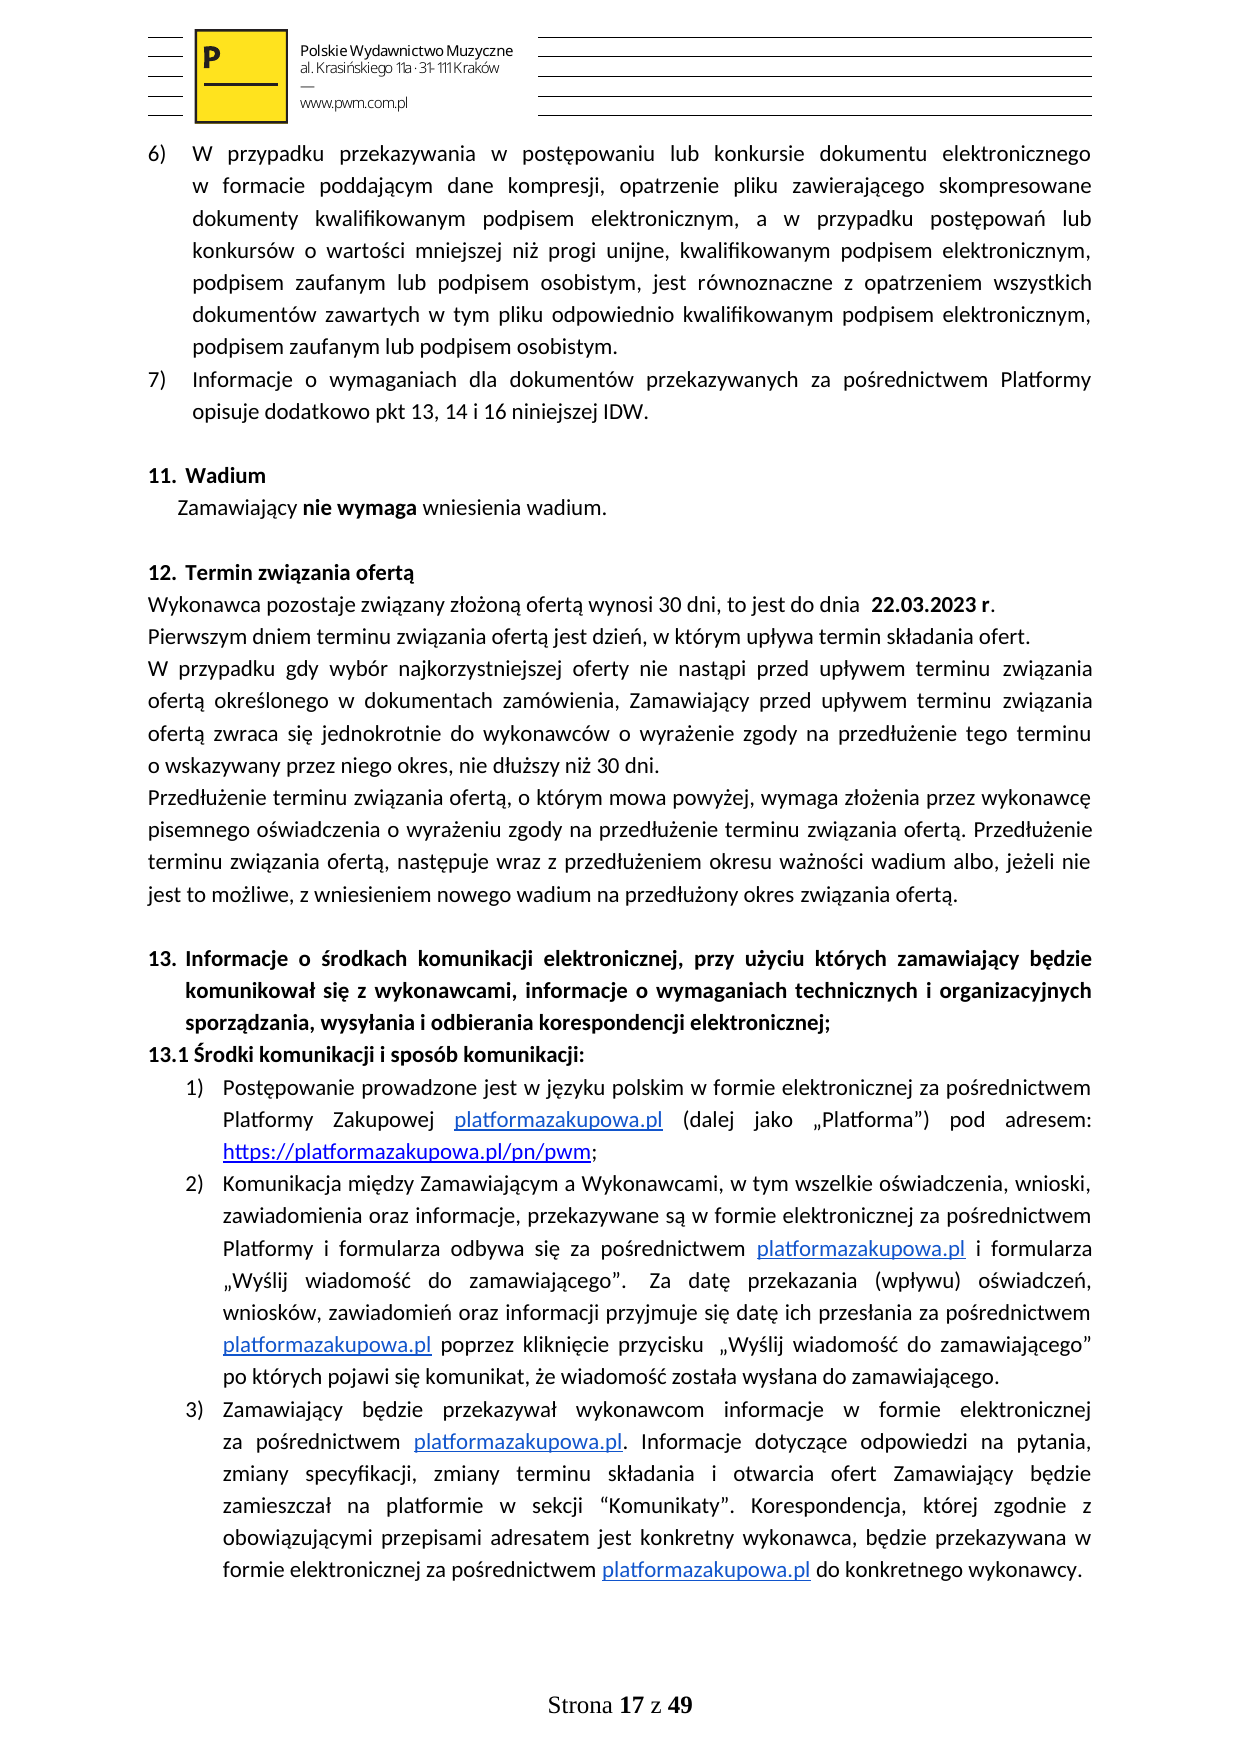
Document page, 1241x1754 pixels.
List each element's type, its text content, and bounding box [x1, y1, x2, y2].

text Pierwszym dniem terminu związania ofertą jest dzień, w którym upływa termin składania ofert. [148, 622, 1093, 650]
subtitle Wadium [148, 461, 1093, 489]
subtitle 13.1 Środki komunikacji i sposób komunikacji: [148, 1041, 1093, 1069]
list Informacje o wymaganiach dla dokumentów przekazywanych za pośrednictwem Platformy opisuje dodatkowo pkt 13, 14 i 16 niniejszej IDW. [148, 365, 1093, 425]
text W przypadku gdy wybór najkorzystniejszej oferty nie nastąpi przed upływem terminu związania ofertą określonego w dokumentach zamówienia, Zamawiający przed upływem terminu związania ofertą zwraca się jednokrotnie do wykonawców o wyrażenie zgody na przedłużenie tego terminu o wskazywany przez niego okres, nie dłuższy niż 30 dni. [148, 654, 1093, 779]
list Postępowanie prowadzone jest w języku polskim w formie elektronicznej za pośrednictwem Platformy Zakupowej platformazakupowa.pl (dalej jako „Platforma”) pod adresem: https://platformazakupowa.pl/pn/pwm; [185, 1073, 1093, 1165]
list Komunikacja między Zamawiającym a Wykonawcami, w tym wszelkie oświadczenia, wnioski, zawiadomienia oraz informacje, przekazywane są w formie elektronicznej za pośrednictwem Platformy i formularza odbywa się za pośrednictwem platformazakupowa.pl i formularza „Wyślij wiadomość do zamawiającego”. Za datę przekazania (wpływu) oświadczeń, wniosków, zawiadomień oraz informacji przyjmuje się datę ich przesłania za pośrednictwem platformazakupowa.pl poprzez kliknięcie przycisku „Wyślij wiadomość do zamawiającego” po których pojawi się komunikat, że wiadomość została wysłana do zamawiającego. [185, 1169, 1093, 1391]
subtitle Termin związania ofertą [148, 558, 1093, 586]
list Zamawiający będzie przekazywał wykonawcom informacje w formie elektronicznej za pośrednictwem platformazakupowa.pl. Informacje dotyczące odpowiedzi na pytania, zmiany specyfikacji, zmiany terminu składania i otwarcia ofert Zamawiający będzie zamieszczał na platformie w sekcji “Komunikaty”. Korespondencja, której zgodnie z obowiązującymi przepisami adresatem jest konkretny wykonawca, będzie przekazywana w formie elektronicznej za pośrednictwem platformazakupowa.pl do konkretnego wykonawcy. [185, 1395, 1093, 1584]
list W przypadku przekazywania w postępowaniu lub konkursie dokumentu elektronicznego w formacie poddającym dane kompresji, opatrzenie pliku zawierającego skompresowane dokumenty kwalifikowanym podpisem elektronicznym, a w przypadku postępowań lub konkursów o wartości mniejszej niż progi unijne, kwalifikowanym podpisem elektronicznym, podpisem zaufanym lub podpisem osobistym, jest równoznaczne z opatrzeniem wszystkich dokumentów zawartych w tym pliku odpowiednio kwalifikowanym podpisem elektronicznym, podpisem zaufanym lub podpisem osobistym. [148, 139, 1093, 361]
subtitle Informacje o środkach komunikacji elektronicznej, przy użyciu których zamawiający będzie komunikował się z wykonawcami, informacje o wymaganiach technicznych i organizacyjnych sporządzania, wysyłania i odbierania korespondencji elektronicznej; [148, 944, 1093, 1036]
text Wykonawca pozostaje związany złożoną ofertą wynosi 30 dni, to jest do dnia 22.03.2023 r. [148, 590, 1093, 618]
list Zamawiający nie wymaga wniesienia wadium. [177, 493, 1093, 521]
text Przedłużenie terminu związania ofertą, o którym mowa powyżej, wymaga złożenia przez wykonawcę pisemnego oświadczenia o wyrażeniu zgody na przedłużenie terminu związania ofertą. Przedłużenie terminu związania ofertą, następuje wraz z przedłużeniem okresu ważności wadium albo, jeżeli nie jest to możliwe, z wniesieniem nowego wadium na przedłużony okres związania ofertą. [148, 783, 1093, 908]
